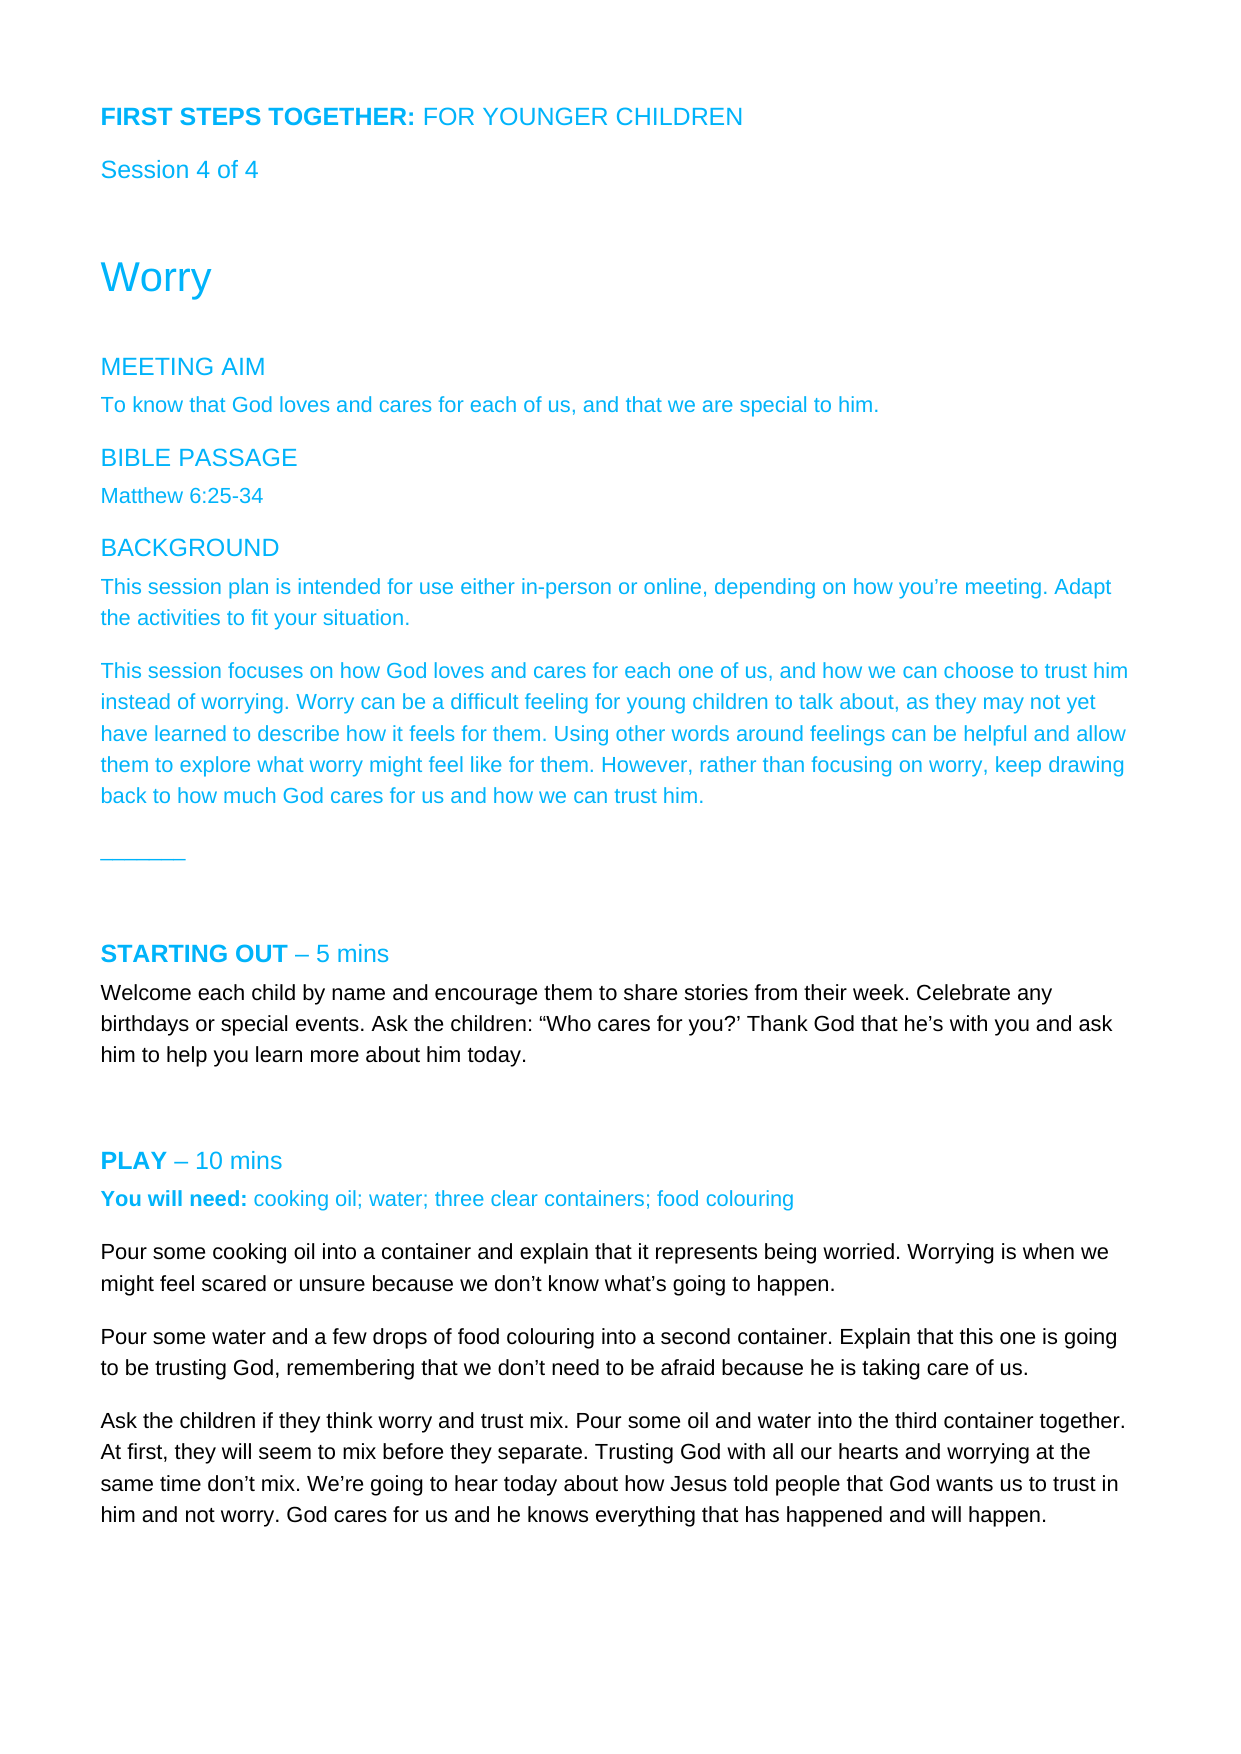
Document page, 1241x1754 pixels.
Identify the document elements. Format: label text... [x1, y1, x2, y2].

text To know that God loves and cares for each of us, and that we are special to him. [100, 388, 1140, 419]
text _______ [100, 832, 1140, 863]
subtitle PLAY – 10 mins [100, 1144, 1140, 1175]
text This session focuses on how God loves and cares for each one of us, and how we can choose to trust him instead of worrying. Worry can be a difficult feeling for young children to talk about, as they may not yet have learned to describe how it feels for them. Using other words around feelings can be helpful and allow them to explore what worry might feel like for them. However, rather than focusing on worry, keep drawing back to how much God cares for us and how we can trust him. [100, 653, 1140, 810]
subtitle Worry [100, 266, 1140, 297]
subtitle BIBLE PASSAGE [100, 441, 1140, 472]
text Pour some water and a few drops of food colouring into a second container. Explain that this one is going to be trusting God, remembering that we don’t need to be afraid because he is taking care of us. [100, 1319, 1140, 1382]
text Welcome each child by name and encourage them to share stories from their week. Celebrate any birthdays or special events. Ask the children: “Who cares for you?’ Thank God that he’s with you and ask him to help you learn more about him today. [100, 975, 1140, 1069]
text Session 4 of 4 [100, 153, 1140, 185]
subtitle STARTING OUT – 5 mins [100, 938, 1140, 969]
text Matthew 6:25-34 [100, 478, 1140, 510]
text This session plan is intended for use either in-person or online, depending on how you’re meeting. Adapt the activities to fit your situation. [100, 569, 1140, 632]
subtitle BACKGROUND [100, 532, 1140, 563]
text Pour some cooking oil into a container and explain that it represents being worried. Worrying is when we might feel scared or unsure because we don’t know what’s going to happen. [100, 1235, 1140, 1297]
text You will need: cooking oil; water; three clear containers; food colouring [100, 1182, 1140, 1213]
subtitle MEETING AIM [100, 350, 1140, 382]
text Ask the children if they think worry and trust mix. Pour some oil and water into the third container together. At first, they will seem to mix before they separate. Trusting God with all our hearts and worrying at the same time don’t mix. We’re going to hear today about how Jesus told people that God wants us to trust in him and not worry. God cares for us and he knows everything that has happened and will happen. [100, 1403, 1140, 1528]
text FIRST STEPS TOGETHER: FOR YOUNGER CHILDREN [100, 100, 1140, 132]
